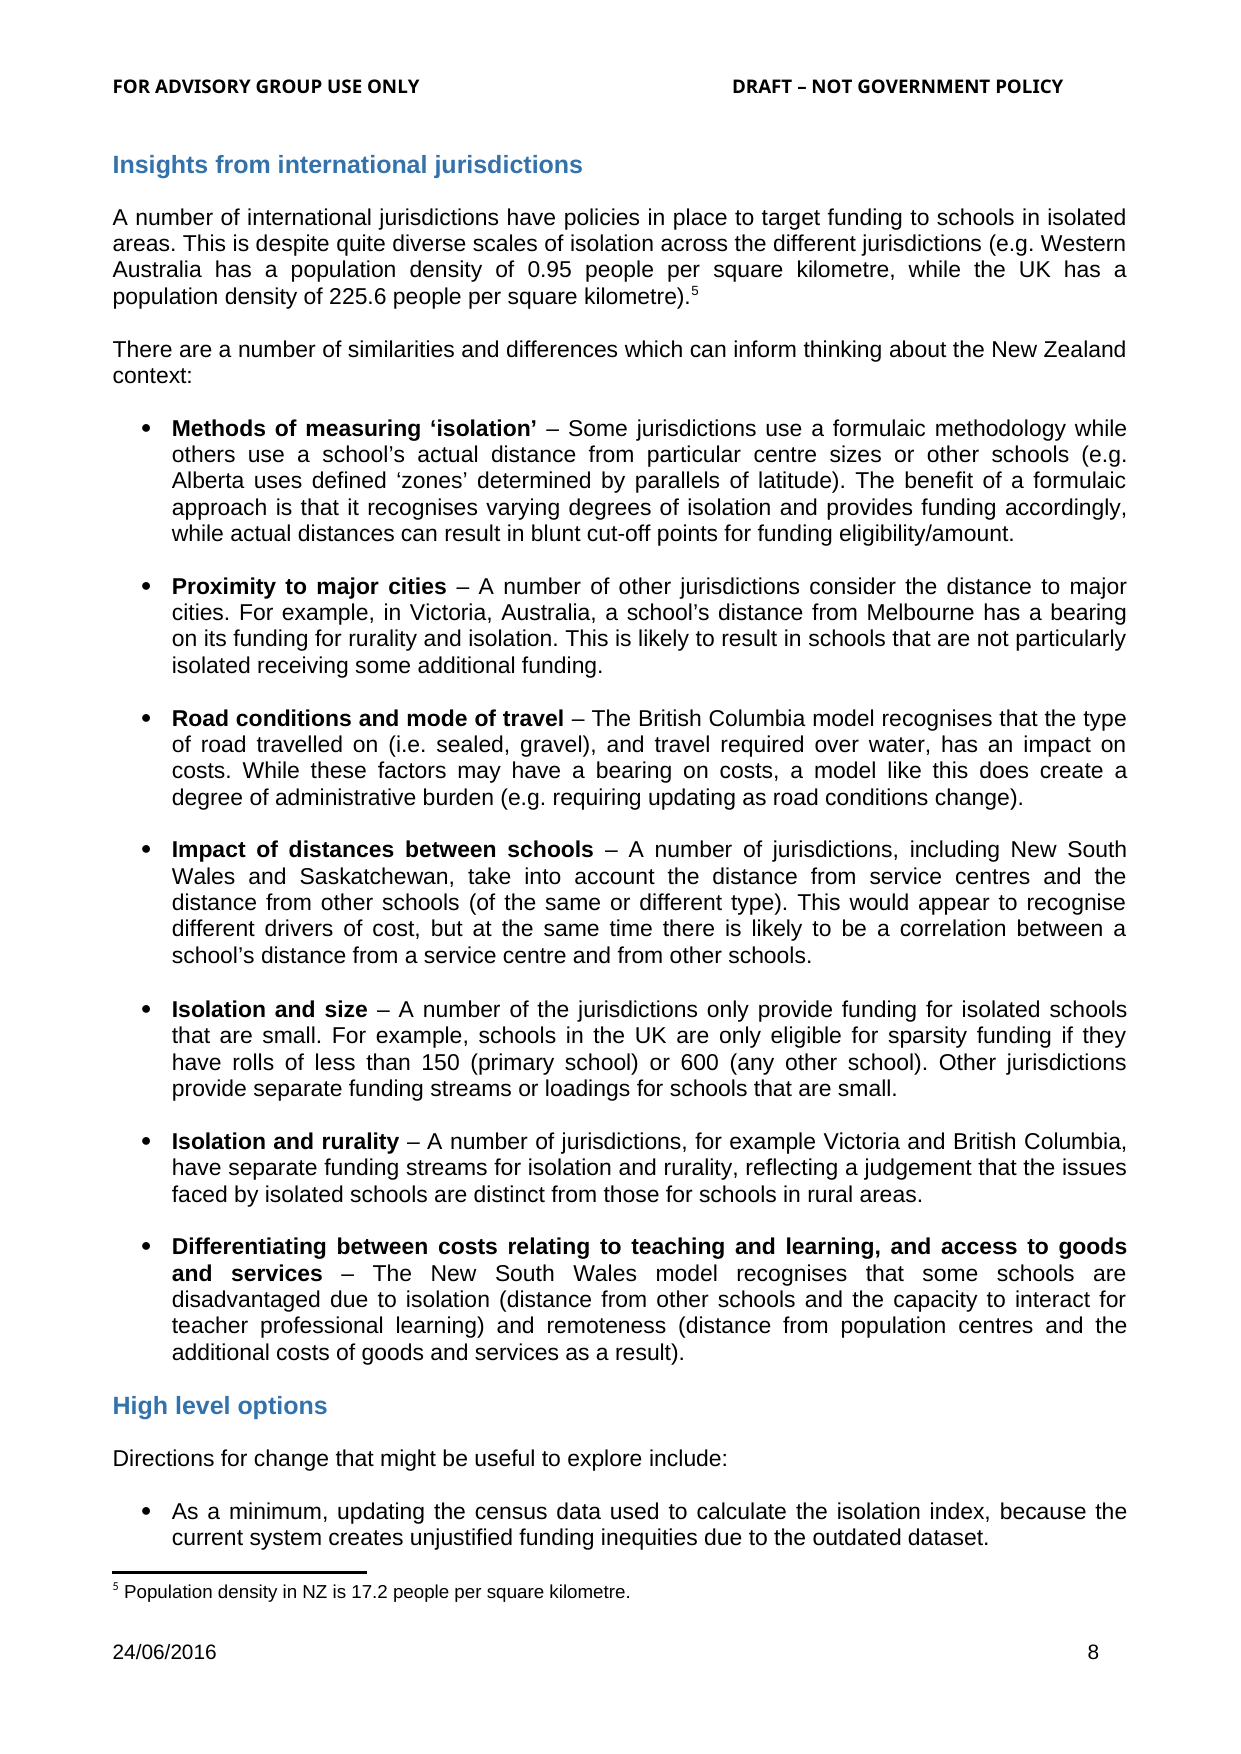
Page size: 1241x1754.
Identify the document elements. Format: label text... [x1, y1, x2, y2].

list As a minimum, updating the census data used to calculate the isolation index, because the current system creates unjustified funding inequities due to the outdated dataset. [142, 1498, 1128, 1551]
subtitle Insights from international jurisdictions [112, 150, 1128, 179]
list Road conditions and mode of travel – The British Columbia model recognises that the type of road travelled on (i.e. sealed, gravel), and travel required over water, has an impact on costs. While these factors may have a bearing on costs, a model like this does create a degree of administrative burden (e.g. requiring updating as road conditions change). [142, 704, 1128, 810]
list Isolation and size – A number of the jurisdictions only provide funding for isolated schools that are small. For example, schools in the UK are only eligible for sparsity funding if they have rolls of less than 150 (primary school) or 600 (any other school). Other jurisdictions provide separate funding streams or loadings for schools that are small. [142, 996, 1128, 1101]
list Isolation and rurality – A number of jurisdictions, for example Victoria and British Columbia, have separate funding streams for isolation and rurality, reflecting a judgement that the issues faced by isolated schools are distinct from those for schools in rural areas. [142, 1128, 1128, 1207]
list Impact of distances between schools – A number of jurisdictions, including New South Wales and Saskatchewan, take into account the distance from service centres and the distance from other schools (of the same or different type). This would appear to recognise different drivers of cost, but at the same time there is likely to be a correlation between a school’s distance from a service centre and from other schools. [142, 836, 1128, 968]
list Directions for change that might be useful to explore include: [112, 1445, 1128, 1471]
list Differentiating between costs relating to teaching and learning, and access to goods and services – The New South Wales model recognises that some schools are disadvantaged due to isolation (distance from other schools and the capacity to interact for teacher professional learning) and remoteness (distance from population centres and the additional costs of goods and services as a result). [142, 1233, 1128, 1365]
list Proximity to major cities – A number of other jurisdictions consider the distance to major cities. For example, in Victoria, Australia, a school’s distance from Melbourne has a bearing on its funding for rurality and isolation. This is likely to result in schools that are not particularly isolated receiving some additional funding. [142, 573, 1128, 678]
list Methods of measuring ‘isolation’ – Some jurisdictions use a formulaic methodology while others use a school’s actual distance from particular centre sizes or other schools (e.g. Alberta uses defined ‘zones’ determined by parallels of latitude). The benefit of a formulaic approach is that it recognises varying degrees of isolation and provides funding accordingly, while actual distances can result in blunt cut-off points for funding eligibility/amount. [142, 414, 1128, 546]
subtitle High level options [112, 1391, 1128, 1420]
text There are a number of similarities and differences which can inform thinking about the New Zealand context: [112, 336, 1128, 388]
text A number of international jurisdictions have policies in place to target funding to schools in isolated areas. This is despite quite diverse scales of isolation across the different jurisdictions (e.g. Western Australia has a population density of 0.95 people per square kilometre, while the UK has a population density of 225.6 people per square kilometre). [112, 204, 1128, 309]
